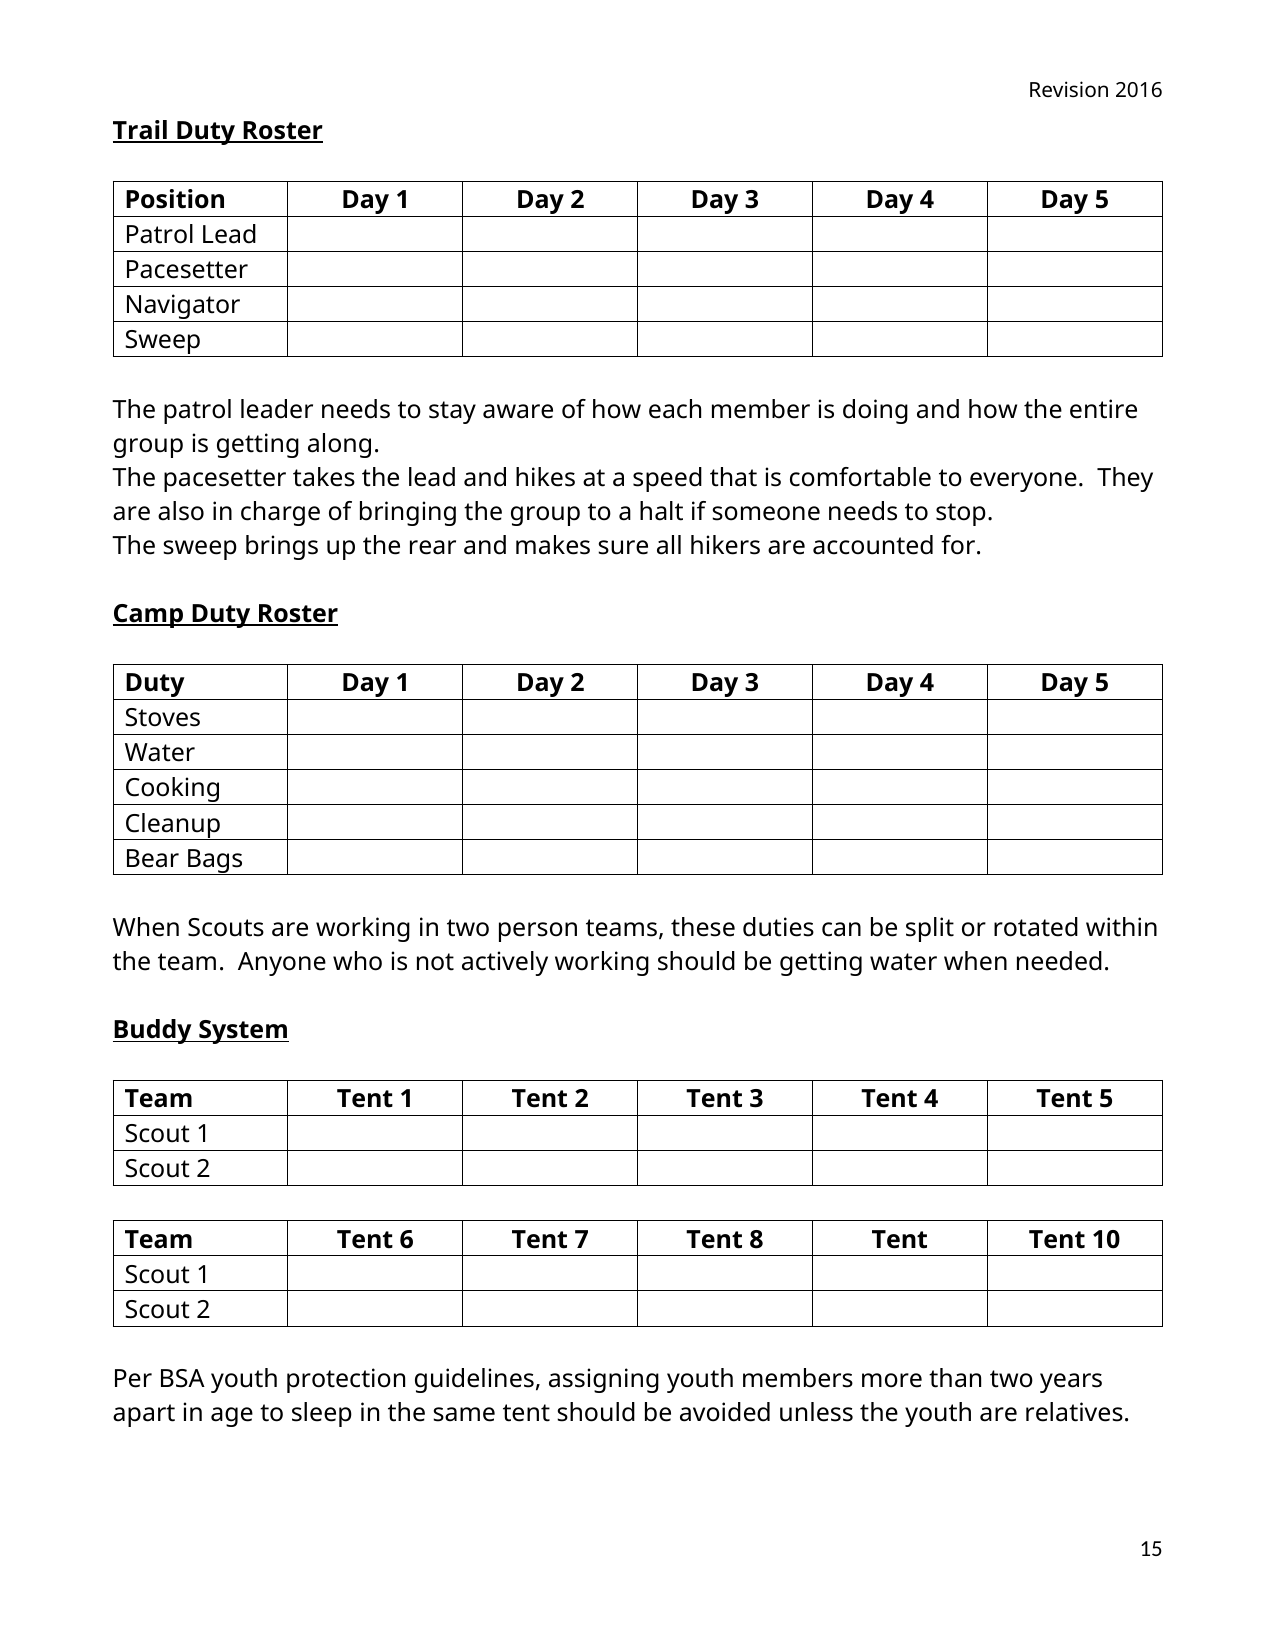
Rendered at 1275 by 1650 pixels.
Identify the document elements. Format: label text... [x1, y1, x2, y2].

table_header Tent 3 [638, 1081, 812, 1115]
table_cell [638, 735, 812, 769]
table_cell Water [114, 735, 287, 769]
table_header Tent 10 [988, 1221, 1162, 1255]
table_header Tent 1 [288, 1081, 462, 1115]
table_cell Cleanup [114, 805, 287, 839]
table_cell [813, 735, 987, 769]
table_cell [463, 217, 637, 251]
table_cell [988, 700, 1162, 734]
table_cell [288, 1116, 462, 1150]
table_cell [813, 1291, 987, 1326]
table_cell [638, 1256, 812, 1290]
table_cell [288, 287, 462, 321]
table_cell [463, 735, 637, 769]
text Per BSA youth protection guidelines, assigning youth members more than two years apart in age to sleep in the same tent should be avoided unless the youth are relatives. [112, 1361, 1162, 1429]
text The patrol leader needs to stay aware of how each member is doing and how the entire group is getting along. [112, 391, 1162, 459]
table_cell Bear Bags [114, 840, 287, 874]
table_header Tent [813, 1221, 987, 1255]
text The sweep brings up the rear and makes sure all hikers are accounted for. [112, 527, 1162, 562]
table_cell [288, 840, 462, 874]
table_cell Scout 1 [114, 1256, 287, 1290]
table_cell [813, 840, 987, 874]
table_cell [463, 1256, 637, 1290]
table_cell [988, 735, 1162, 769]
table_header Day 2 [463, 665, 637, 699]
table_cell Cooking [114, 770, 287, 804]
table_cell [988, 840, 1162, 874]
table_cell [288, 217, 462, 251]
table_cell [638, 217, 812, 251]
table_header Team [114, 1081, 287, 1115]
table_cell [813, 252, 987, 286]
table_cell [638, 252, 812, 286]
text Camp Duty Roster [112, 596, 1162, 630]
table_cell [463, 700, 637, 734]
table_cell [463, 770, 637, 804]
table_cell [813, 217, 987, 251]
table_cell [988, 770, 1162, 804]
text When Scouts are working in two person teams, these duties can be split or rotated within the team. Anyone who is not actively working should be getting water when needed. [112, 909, 1162, 978]
table_cell [463, 1151, 637, 1185]
table_cell Sweep [114, 322, 287, 356]
table_cell [813, 322, 987, 356]
table_cell [813, 287, 987, 321]
table_cell [988, 1151, 1162, 1185]
table_cell [638, 840, 812, 874]
table_header Day 5 [988, 665, 1162, 699]
table_header Day 4 [813, 665, 987, 699]
table_cell [288, 322, 462, 356]
table_cell Pacesetter [114, 252, 287, 286]
table_cell [988, 1256, 1162, 1290]
table_cell Stoves [114, 700, 287, 734]
table_cell [463, 287, 637, 321]
table_header Day 1 [288, 182, 462, 216]
table_cell Scout 1 [114, 1116, 287, 1150]
table_cell [813, 770, 987, 804]
table_cell [288, 735, 462, 769]
table_cell [638, 1151, 812, 1185]
table_cell [463, 322, 637, 356]
table_header Team [114, 1221, 287, 1255]
table_cell [288, 252, 462, 286]
table_header Tent 4 [813, 1081, 987, 1115]
table_cell [288, 770, 462, 804]
table_cell [988, 322, 1162, 356]
table_cell [988, 287, 1162, 321]
table_cell [638, 287, 812, 321]
table_header Duty [114, 665, 287, 699]
table_cell [813, 1256, 987, 1290]
table_header Day 3 [638, 182, 812, 216]
table_cell [288, 1291, 462, 1326]
table_cell [638, 770, 812, 804]
table_header Tent 6 [288, 1221, 462, 1255]
text The pacesetter takes the lead and hikes at a speed that is comfortable to everyone. They are also in charge of bringing the group to a halt if someone needs to stop. [112, 459, 1162, 527]
table_cell [463, 840, 637, 874]
table_header Day 4 [813, 182, 987, 216]
table_cell [813, 1151, 987, 1185]
table_cell Patrol Lead [114, 217, 287, 251]
table_cell [988, 1291, 1162, 1326]
text Trail Duty Roster [112, 112, 1162, 147]
table_cell [638, 1291, 812, 1326]
table_cell [813, 700, 987, 734]
table_cell [988, 1116, 1162, 1150]
table_cell [638, 1116, 812, 1150]
table_header Tent 7 [463, 1221, 637, 1255]
table_header Day 1 [288, 665, 462, 699]
table_cell [288, 805, 462, 839]
table_cell [463, 252, 637, 286]
table_header Tent 5 [988, 1081, 1162, 1115]
table_cell [463, 1291, 637, 1326]
table_cell [813, 1116, 987, 1150]
table_header Day 5 [988, 182, 1162, 216]
table_cell [988, 805, 1162, 839]
table_cell [288, 700, 462, 734]
table_header Position [114, 182, 287, 216]
text Buddy System [112, 1012, 1162, 1046]
table_cell [638, 700, 812, 734]
table_cell [638, 805, 812, 839]
table_cell [288, 1256, 462, 1290]
table_header Day 3 [638, 665, 812, 699]
table_cell Scout 2 [114, 1151, 287, 1185]
table_cell [813, 805, 987, 839]
table_header Tent 8 [638, 1221, 812, 1255]
table_header Tent 2 [463, 1081, 637, 1115]
table_cell [288, 1151, 462, 1185]
table_cell [463, 1116, 637, 1150]
table_cell [988, 217, 1162, 251]
table_cell Navigator [114, 287, 287, 321]
table_cell [638, 322, 812, 356]
table_cell [988, 252, 1162, 286]
table_cell [463, 805, 637, 839]
table_cell Scout 2 [114, 1291, 287, 1326]
table_header Day 2 [463, 182, 637, 216]
